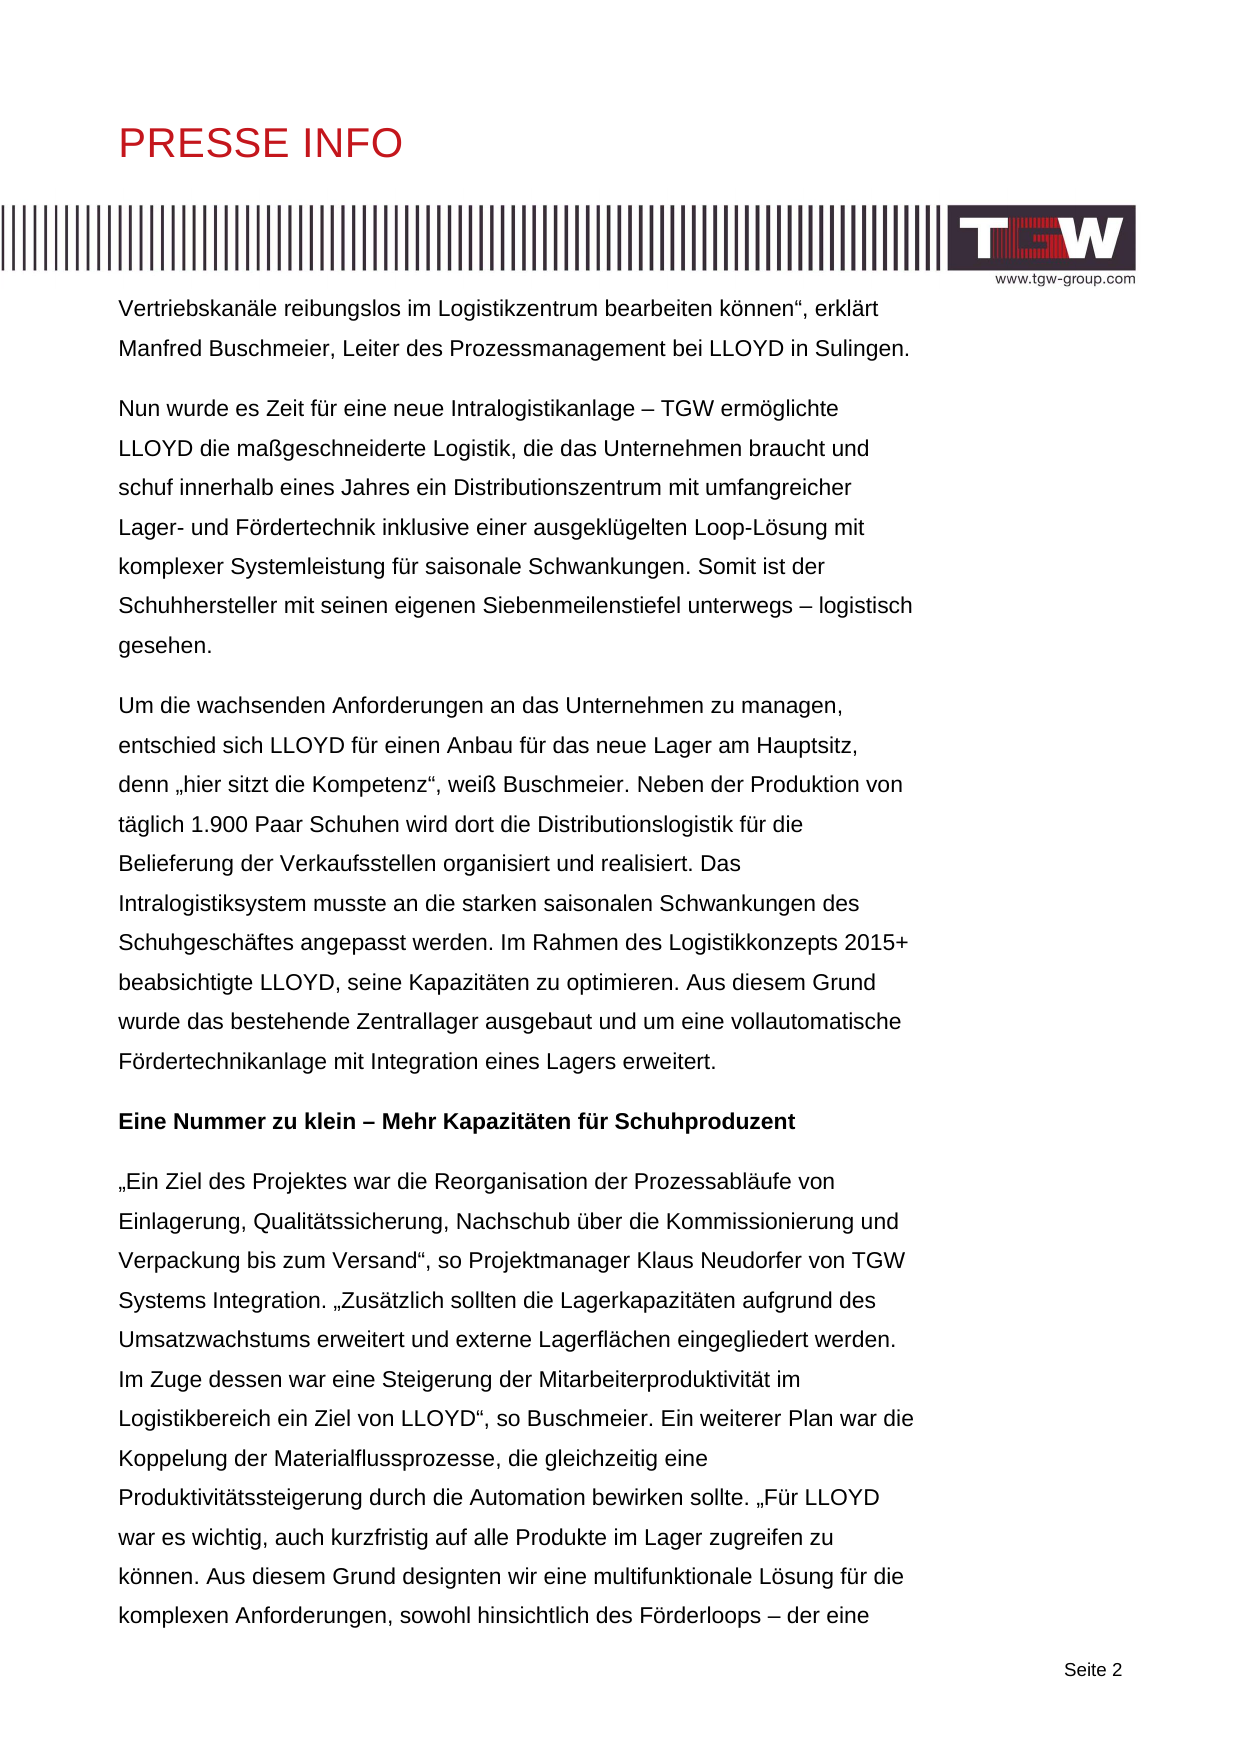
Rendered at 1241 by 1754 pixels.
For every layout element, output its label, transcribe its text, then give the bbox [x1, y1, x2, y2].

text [118, 295, 916, 361]
text Eine Nummer zu klein – Mehr Kapazitäten für Schuhproduzent [118, 1108, 916, 1134]
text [118, 1168, 916, 1629]
text Nun wurde es Zeit für eine neue Intralogistikanlage – TGW ermöglichte LLOYD die maßgeschneiderte Logistik, die das Unternehmen braucht und schuf innerhalb eines Jahres ein Distributionszentrum mit umfangreicher Lager- und Fördertechnik inklusive einer ausgeklügelten Loop-Lösung mit komplexer Systemleistung für saisonale Schwankungen. Somit ist der Schuhhersteller mit seinen eigenen Siebenmeilenstiefel unterwegs – logistisch gesehen. [118, 395, 916, 658]
text Um die wachsenden Anforderungen an das Unternehmen zu managen, entschied sich LLOYD für einen Anbau für das neue Lager am Hauptsitz, denn „hier sitzt die Kompetenz“, weiß Buschmeier. Neben der Produktion von täglich 1.900 Paar Schuhen wird dort die Distributionslogistik für die Belieferung der Verkaufsstellen organisiert und realisiert. Das Intralogistiksystem musste an die starken saisonalen Schwankungen des Schuhgeschäftes angepasst werden. Im Rahmen des Logistikkonzepts 2015+ beabsichtigte LLOYD, seine Kapazitäten zu optimieren. Aus diesem Grund wurde das bestehende Zentrallager ausgebaut und um eine vollautomatische Fördertechnikanlage mit Integration eines Lagers erweitert. [118, 692, 916, 1074]
